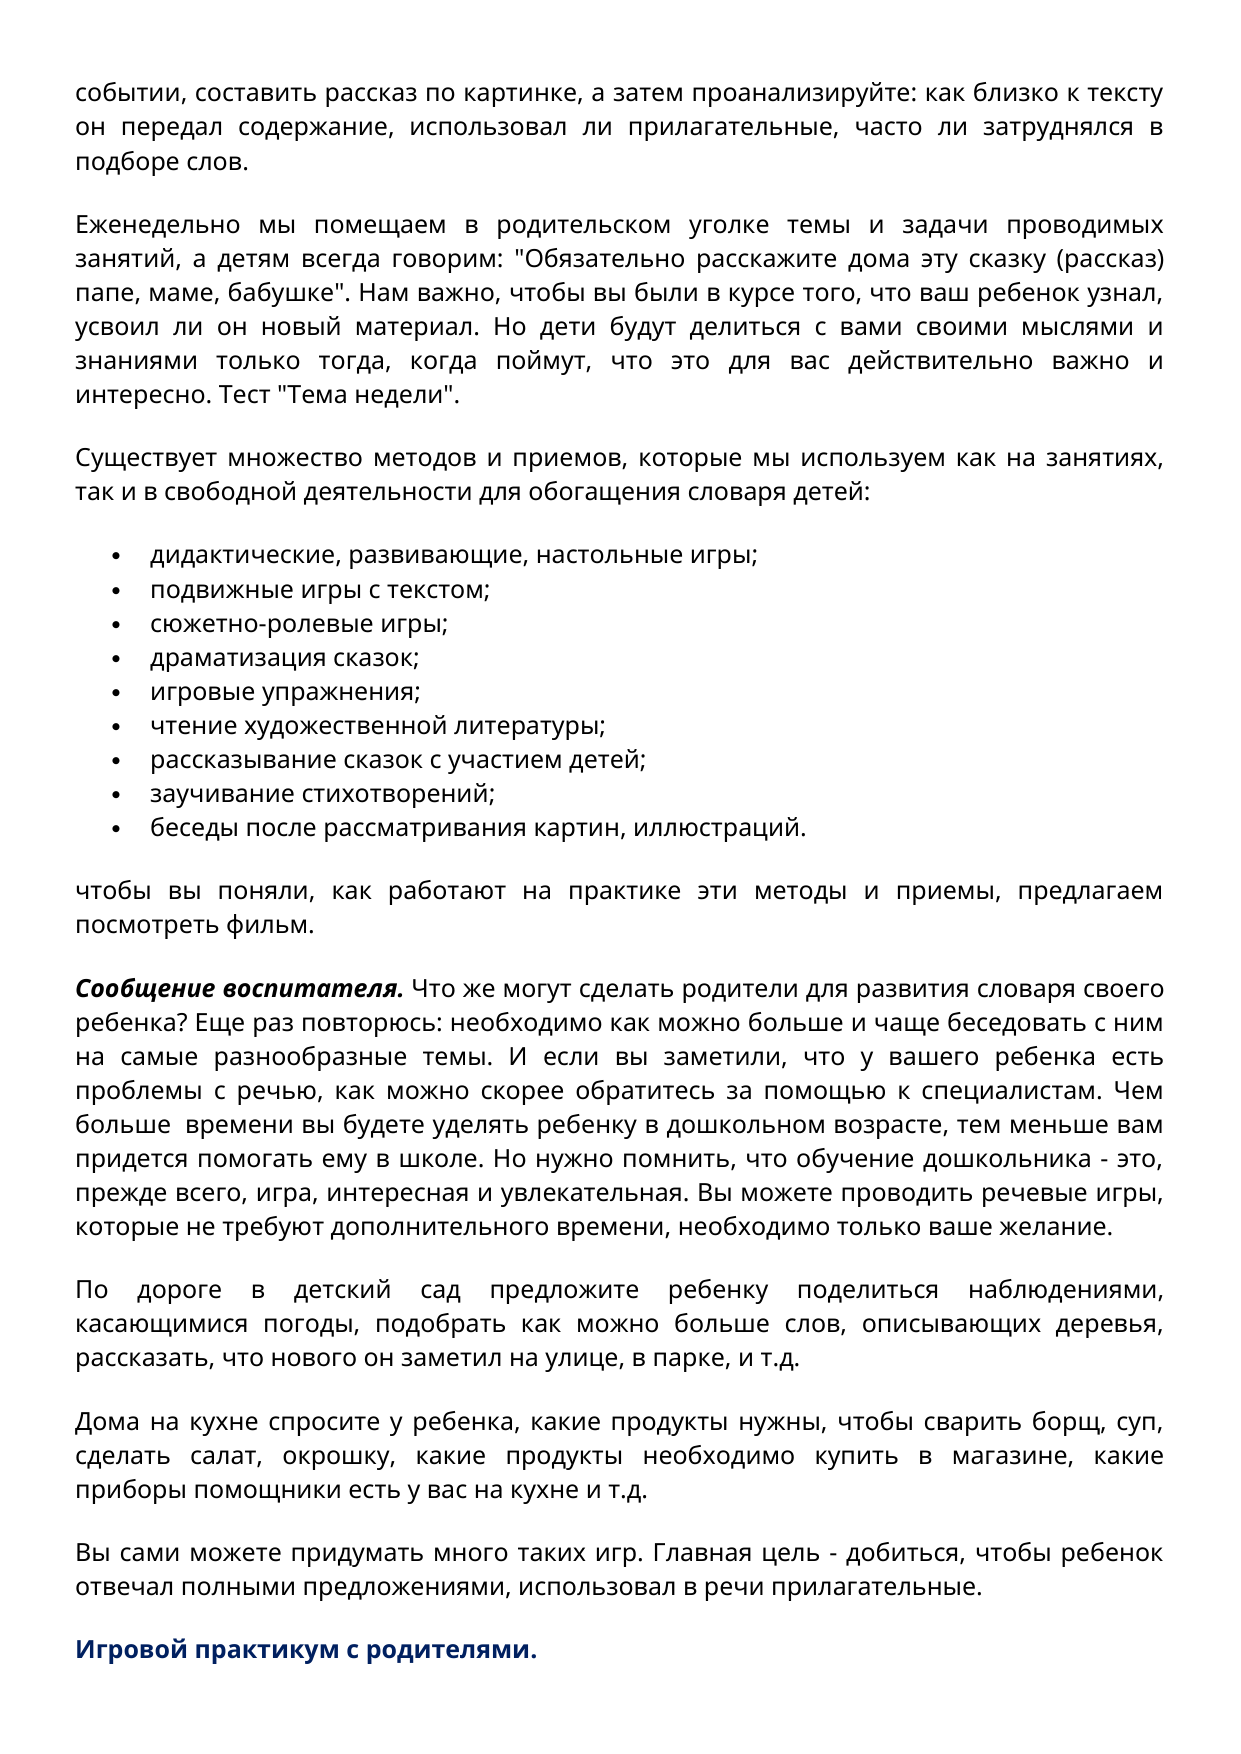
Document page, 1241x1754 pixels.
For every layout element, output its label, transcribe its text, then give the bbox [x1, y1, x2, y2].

text Дома на кухне спросите у ребенка, какие продукты нужны, чтобы сварить борщ, суп, сделать салат, окрошку, какие продукты необходимо купить в магазине, какие приборы помощники есть у вас на кухне и т.д. [75, 1403, 1165, 1505]
text Игровой практикум с родителями. [75, 1632, 1165, 1666]
list подвижные игры с текстом; [112, 571, 1165, 605]
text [75, 75, 1165, 177]
list заучивание стихотворений; [112, 776, 1165, 810]
list рассказывание сказок с участием детей; [112, 742, 1165, 776]
text Вы сами можете придумать много таких игр. Главная цель - добиться, чтобы ребенок отвечал полными предложениями, использовал в речи прилагательные. [75, 1534, 1165, 1603]
text По дороге в детский сад предложите ребенку поделиться наблюдениями, касающимися погоды, подобрать как можно больше слов, описывающих деревья, рассказать, что нового он заметил на улице, в парке, и т.д. [75, 1272, 1165, 1374]
list драматизация сказок; [112, 639, 1165, 673]
list сюжетно-ролевые игры; [112, 605, 1165, 639]
text чтобы вы поняли, как работают на практике эти методы и приемы, предлагаем посмотреть фильм. [75, 873, 1165, 941]
list игровые упражнения; [112, 673, 1165, 707]
text Сообщение воспитателя. Что же могут сделать родители для развития словаря своего ребенка? Еще раз повторюсь: необходимо как можно больше и чаще беседовать с ним на самые разнообразные темы. И если вы заметили, что у вашего ребенка есть проблемы с речью, как можно скорее обратитесь за помощью к специалистам. Чем больше времени вы будете уделять ребенку в дошкольном возрасте, тем меньше вам придется помогать ему в школе. Но нужно помнить, что обучение дошкольника - это, прежде всего, игра, интересная и увлекательная. Вы можете проводить речевые игры, которые не требуют дополнительного времени, необходимо только ваше желание. [75, 970, 1165, 1243]
text Еженедельно мы помещаем в родительском уголке темы и задачи проводимых занятий, а детям всегда говорим: "Обязательно расскажите дома эту сказку (рассказ) папе, маме, бабушке". Нам важно, чтобы вы были в курсе того, что ваш ребенок узнал, усвоил ли он новый материал. Но дети будут делиться с вами своими мыслями и знаниями только тогда, когда поймут, что это для вас действительно важно и интересно. Тест "Тема недели". [75, 206, 1165, 411]
list чтение художественной литературы; [112, 707, 1165, 742]
text Существует множество методов и приемов, которые мы используем как на занятиях, так и в свободной деятельности для обогащения словаря детей: [75, 440, 1165, 508]
list дидактические, развивающие, настольные игры; [112, 537, 1165, 571]
list беседы после рассматривания картин, иллюстраций. [112, 810, 1165, 844]
